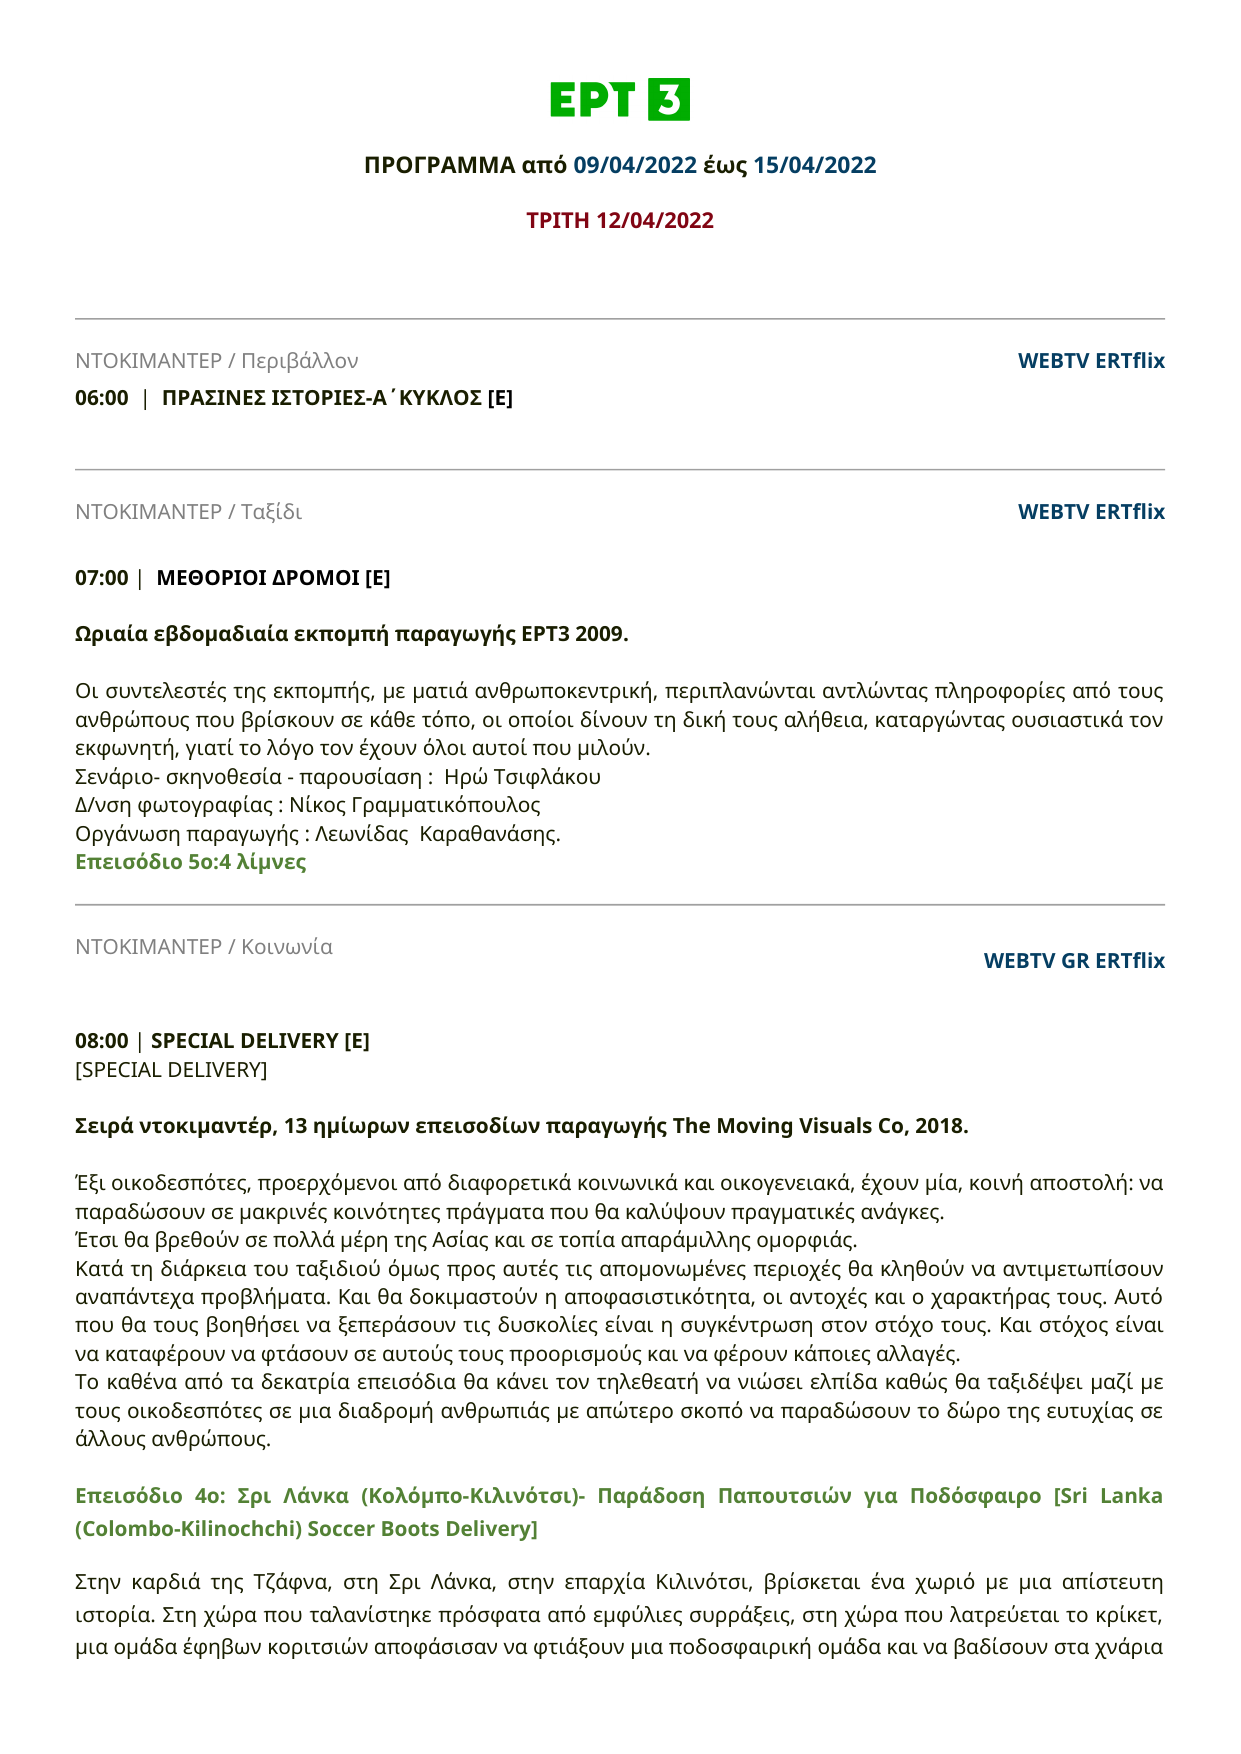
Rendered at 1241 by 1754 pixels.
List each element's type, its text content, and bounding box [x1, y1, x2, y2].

text Δ/νση φωτογραφίας : Νίκος Γραμματικόπουλος [75, 790, 1165, 819]
picture [546, 75, 694, 124]
table_header ΝΤΟΚΙΜΑΝΤΕΡ / Κοινωνία [75, 932, 620, 989]
text Σειρά ντοκιμαντέρ, 13 ημίωρων επεισοδίων παραγωγής The Moving Visuals Co, 2018. [75, 1112, 1165, 1140]
text 06:00 | ΠΡΑΣΙΝΕΣ ΙΣΤΟΡΙΕΣ-Α΄ΚΥΚΛΟΣ [Ε] [75, 374, 1165, 412]
table_header WEBTV ERTflix [620, 497, 1165, 525]
text Επεισόδιο 4ο: Σρι Λάνκα (Κολόμπο-Κιλινότσι)- Παράδοση Παπουτσιών για Ποδόσφαιρο [Sri Lanka (Colombo-Kilinochchi) Soccer Boots Delivery] [75, 1481, 1165, 1542]
text Κατά τη διάρκεια του ταξιδιού όμως προς αυτές τις απομονωμένες περιοχές θα κληθούν να αντιμετωπίσουν αναπάντεχα προβλήματα. Και θα δοκιμαστούν η αποφασιστικότητα, οι αντοχές και ο χαρακτήρας τους. Αυτό που θα τους βοηθήσει να ξεπεράσουν τις δυσκολίες είναι η συγκέντρωση στον στόχο τους. Και στόχος είναι να καταφέρουν να φτάσουν σε αυτούς τους προορισμούς και να φέρουν κάποιες αλλαγές. [75, 1254, 1165, 1367]
text Οργάνωση παραγωγής : Λεωνίδας Καραθανάσης. [75, 819, 1165, 847]
text [SPECIAL DELIVERY] [75, 1055, 1165, 1083]
text Έξι οικοδεσπότες, προερχόμενοι από διαφορετικά κοινωνικά και οικογενειακά, έχουν μία, κοινή αποστολή: να παραδώσουν σε μακρινές κοινότητες πράγματα που θα καλύψουν πραγματικές ανάγκες. [75, 1168, 1165, 1225]
table_header WEBTV GR ERTflix [620, 932, 1165, 989]
table_header ΝΤΟΚΙΜΑΝΤΕΡ / Ταξίδι [75, 497, 620, 525]
text 07:00 | ΜΕΘΟΡΙΟΙ ΔΡΟΜΟΙ [Ε] [75, 525, 1165, 591]
text Ωριαία εβδομαδιαία εκπομπή παραγωγής ΕΡΤ3 2009. [75, 619, 1165, 648]
text Σενάριο- σκηνοθεσία - παρουσίαση : Ηρώ Τσιφλάκου [75, 762, 1165, 790]
text Έτσι θα βρεθούν σε πολλά μέρη της Ασίας και σε τοπία απαράμιλλης ομορφιάς. [75, 1225, 1165, 1254]
text 08:00 | SPECIAL DELIVERY [Ε] [75, 1017, 1165, 1055]
text Το καθένα από τα δεκατρία επεισόδια θα κάνει τον τηλεθεατή να νιώσει ελπίδα καθώς θα ταξιδέψει μαζί με τους οικοδεσπότες σε μια διαδρομή ανθρωπιάς με απώτερο σκοπό να παραδώσουν το δώρο της ευτυχίας σε άλλους ανθρώπους. [75, 1367, 1165, 1453]
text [75, 1567, 1165, 1661]
text Οι συντελεστές της εκπομπής, με ματιά ανθρωποκεντρική, περιπλανώνται αντλώντας πληροφορίες από τους ανθρώπους που βρίσκουν σε κάθε τόπο, οι οποίοι δίνουν τη δική τους αλήθεια, καταργώντας ουσιαστικά τον εκφωνητή, γιατί το λόγο τον έχουν όλοι αυτοί που μιλούν. [75, 676, 1165, 762]
table_header ΝΤΟΚΙΜΑΝΤΕΡ / Περιβάλλον [75, 346, 620, 374]
text Επεισόδιο 5ο:4 λίμνες [75, 847, 1165, 876]
table_header WEBTV ERTflix [620, 346, 1165, 374]
